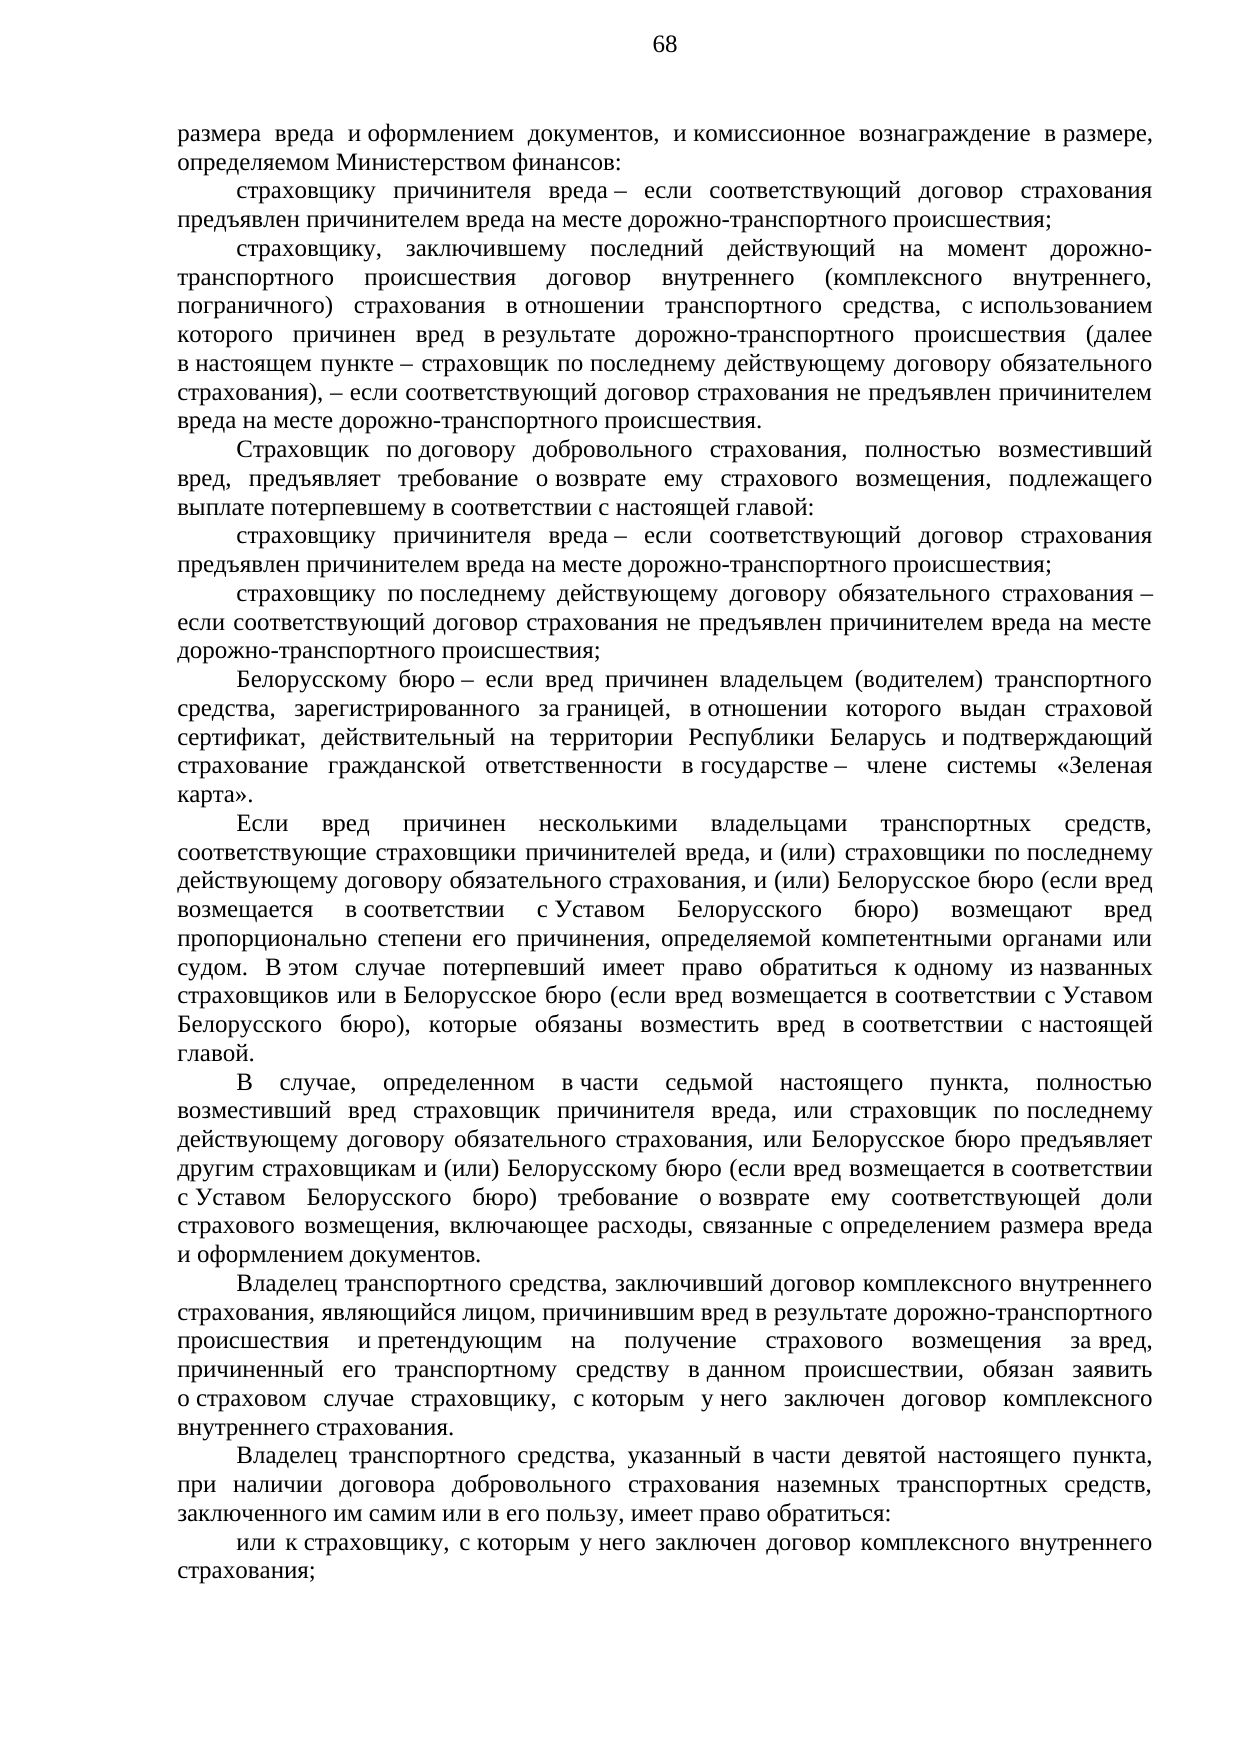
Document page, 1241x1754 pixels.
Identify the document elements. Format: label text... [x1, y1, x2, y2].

text страховщику причинителя вреда – если соответствующий договор страхования предъявлен причинителем вреда на месте дорожно-транспортного происшествия; [177, 521, 1153, 578]
text или к страховщику, с которым у него заключен договор комплексного внутреннего страхования; [177, 1527, 1153, 1584]
text Если вред причинен несколькими владельцами транспортных средств, соответствующие страховщики причинителей вреда, и (или) страховщики по последнему действующему договору обязательного страхования, и (или) Белорусское бюро (если вред возмещается в соответствии с Уставом Белорусского бюро) возмещают вред пропорционально степени его причинения, определяемой компетентными органами или судом. В этом случае потерпевший имеет право обратиться к одному из названных страховщиков или в Белорусское бюро (если вред возмещается в соответствии с Уставом Белорусского бюро), которые обязаны возместить вред в соответствии с настоящей главой. [177, 808, 1153, 1067]
text В случае, определенном в части седьмой настоящего пункта, полностью возместивший вред страховщик причинителя вреда, или страховщик по последнему действующему договору обязательного страхования, или Белорусское бюро предъявляет другим страховщикам и (или) Белорусскому бюро (если вред возмещается в соответствии с Уставом Белорусского бюро) требование о возврате ему соответствующей доли страхового возмещения, включающее расходы, связанные с определением размера вреда и оформлением документов. [177, 1067, 1153, 1268]
text Белорусскому бюро – если вред причинен владельцем (водителем) транспортного средства, зарегистрированного за границей, в отношении которого выдан страховой сертификат, действительный на территории Республики Беларусь и подтверждающий страхование гражданской ответственности в государстве – члене системы «Зеленая карта». [177, 664, 1153, 808]
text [177, 118, 1153, 176]
text страховщику по последнему действующему договору обязательного страхования – если соответствующий договор страхования не предъявлен причинителем вреда на месте дорожно-транспортного происшествия; [177, 578, 1153, 664]
text Владелец транспортного средства, указанный в части девятой настоящего пункта, при наличии договора добровольного страхования наземных транспортных средств, заключенного им самим или в его пользу, имеет право обратиться: [177, 1441, 1153, 1527]
text страховщику, заключившему последний действующий на момент дорожно-транспортного происшествия договор внутреннего (комплексного внутреннего, пограничного) страхования в отношении транспортного средства, с использованием которого причинен вред в результате дорожно-транспортного происшествия (далее в настоящем пункте – страховщик по последнему действующему договору обязательного страхования), – если соответствующий договор страхования не предъявлен причинителем вреда на месте дорожно-транспортного происшествия. [177, 233, 1153, 434]
text Владелец транспортного средства, заключивший договор комплексного внутреннего страхования, являющийся лицом, причинившим вред в результате дорожно-транспортного происшествия и претендующим на получение страхового возмещения за вред, причиненный его транспортному средству в данном происшествии, обязан заявить о страховом случае страховщику, с которым у него заключен договор комплексного внутреннего страхования. [177, 1268, 1153, 1441]
text Страховщик по договору добровольного страхования, полностью возместивший вред, предъявляет требование о возврате ему страхового возмещения, подлежащего выплате потерпевшему в соответствии с настоящей главой: [177, 434, 1153, 521]
text страховщику причинителя вреда – если соответствующий договор страхования предъявлен причинителем вреда на месте дорожно-транспортного происшествия; [177, 176, 1153, 233]
